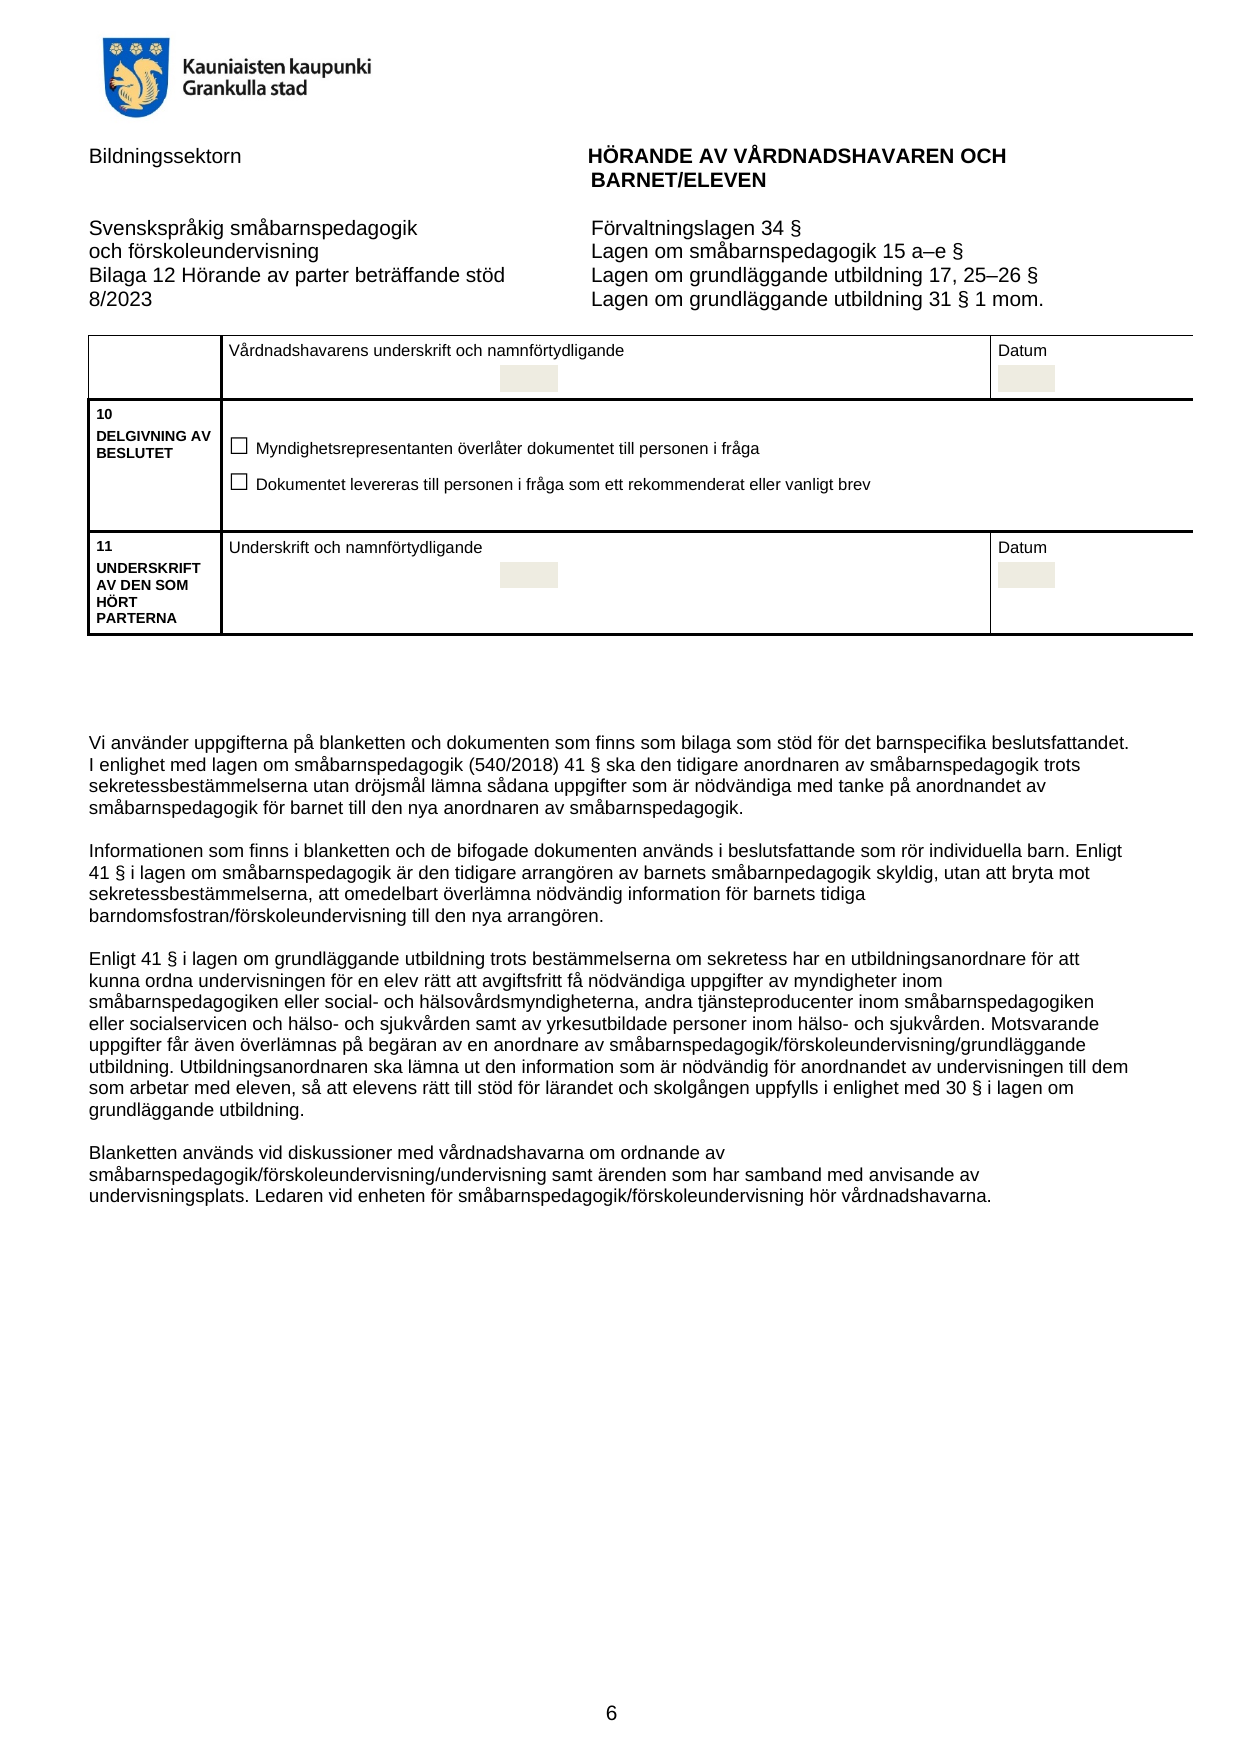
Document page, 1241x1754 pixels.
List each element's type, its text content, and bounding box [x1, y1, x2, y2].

text Vi använder uppgifterna på blanketten och dokumenten som finns som bilaga som stöd för det barnspecifika beslutsfattandet. I enlighet med lagen om småbarnspedagogik (540/2018) 41 § ska den tidigare anordnaren av småbarnspedagogik trots sekretessbestämmelserna utan dröjsmål lämna sådana uppgifter som är nödvändiga med tanke på anordnandet av småbarnspedagogik för barnet till den nya anordnaren av småbarnspedagogik. [89, 732, 1134, 818]
text Enligt 41 § i lagen om grundläggande utbildning trots bestämmelserna om sekretess har en utbildningsanordnare för att kunna ordna undervisningen för en elev rätt att avgiftsfritt få nödvändiga uppgifter av myndigheter inom småbarnspedagogiken eller social- och hälsovårdsmyndigheterna, andra tjänsteproducenter inom småbarnspedagogiken eller socialservicen och hälso- och sjukvården samt av yrkesutbildade personer inom hälso- och sjukvården. Motsvarande uppgifter får även överlämnas på begäran av en anordnare av småbarnspedagogik/förskoleundervisning/grundläggande utbildning. Utbildningsanordnaren ska lämna ut den information som är nödvändig för anordnandet av undervisningen till dem som arbetar med eleven, så att elevens rätt till stöd för lärandet och skolgången uppfylls i enlighet med 30 § i lagen om grundläggande utbildning. [89, 948, 1134, 1120]
table_cell 10 DELGIVNING AV BESLUTET [90, 401, 220, 530]
text Blanketten används vid diskussioner med vårdnadshavarna om ordnande av småbarnspedagogik/förskoleundervisning/undervisning samt ärenden som har samband med anvisande av undervisningsplats. Ledaren vid enheten för småbarnspedagogik/förskoleundervisning hör vårdnadshavarna. [89, 1142, 1134, 1207]
table_cell 11 UNDERSKRIFT AV DEN SOM HÖRT PARTERNA [90, 533, 220, 633]
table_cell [223, 336, 990, 398]
picture [88, 23, 385, 132]
table_cell Datum [991, 336, 1193, 398]
table_cell Myndighetsrepresentanten överlåter dokumentet till personen i fråga Dokumentet levereras till personen i fråga som ett rekommenderat eller vanligt brev [223, 401, 1193, 530]
table_cell Datum [991, 533, 1193, 633]
table_cell Underskrift och namnförtydligande [223, 533, 990, 633]
text Informationen som finns i blanketten och de bifogade dokumenten används i beslutsfattande som rör individuella barn. Enligt 41 § i lagen om småbarnspedagogik är den tidigare arrangören av barnets småbarnpedagogik skyldig, utan att bryta mot sekretessbestämmelserna, att omedelbart överlämna nödvändig information för barnets tidiga barndomsfostran/förskoleundervisning till den nya arrangören. [89, 840, 1134, 926]
